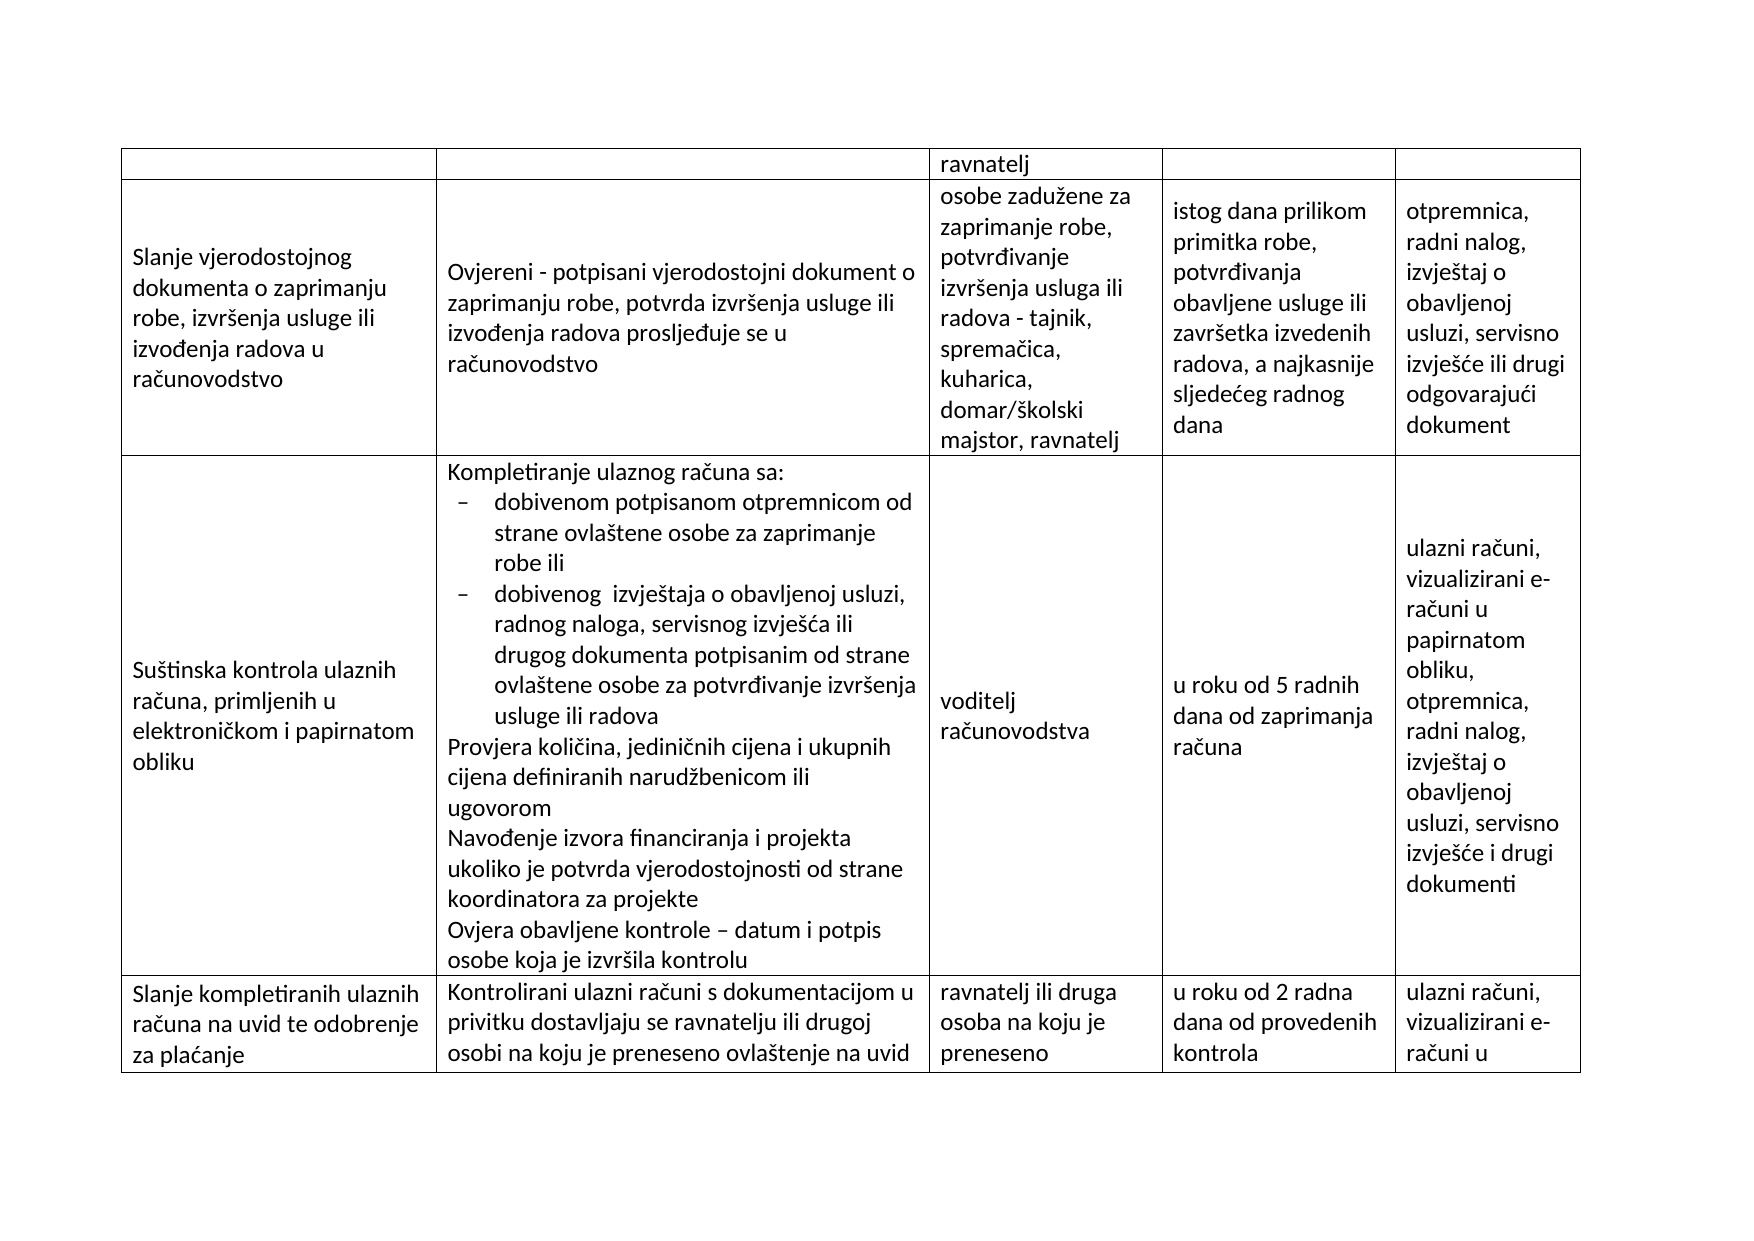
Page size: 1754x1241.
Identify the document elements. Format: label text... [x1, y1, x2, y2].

table_cell Ovjereni - potpisani vjerodostojni dokument o zaprimanju robe, potvrda izvršenja usluge ili izvođenja radova prosljeđuje se u računovodstvo [437, 180, 929, 455]
table_cell voditelj računovodstva [930, 456, 1162, 975]
table_cell Slanje vjerodostojnog dokumenta o zaprimanju robe, izvršenja usluge ili izvođenja radova u računovodstvo [122, 180, 436, 455]
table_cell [930, 976, 1162, 1072]
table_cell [1396, 976, 1580, 1072]
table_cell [930, 149, 1162, 179]
table_cell ulazni računi, vizualizirani e-računi u papirnatom obliku, otpremnica, radni nalog, izvještaj o obavljenoj usluzi, servisno izvješće i drugi dokumenti [1396, 456, 1580, 975]
table_cell Kompletiranje ulaznog računa sa: dobivenom potpisanom otpremnicom od strane ovlaštene osobe za zaprimanje robe ili dobivenog izvještaja o obavljenoj usluzi, radnog naloga, servisnog izvješća ili drugog dokumenta potpisanim od strane ovlaštene osobe za potvrđivanje izvršenja usluge ili radova Provjera količina, jediničnih cijena i ukupnih cijena definiranih narudžbenicom ili ugovorom Navođenje izvora financiranja i projekta ukoliko je potvrda vjerodostojnosti od strane koordinatora za projekte Ovjera obavljene kontrole – datum i potpis osobe koja je izvršila kontrolu [437, 456, 929, 975]
table_cell otpremnica, radni nalog, izvještaj o obavljenoj usluzi, servisno izvješće ili drugi odgovarajući dokument [1396, 180, 1580, 455]
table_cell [1396, 149, 1580, 179]
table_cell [1163, 149, 1395, 179]
table_cell istog dana prilikom primitka robe, potvrđivanja obavljene usluge ili završetka izvedenih radova, a najkasnije sljedećeg radnog dana [1163, 180, 1395, 455]
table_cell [122, 976, 436, 1072]
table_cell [437, 149, 929, 179]
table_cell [1163, 976, 1395, 1072]
table_cell Suštinska kontrola ulaznih računa, primljenih u elektroničkom i papirnatom obliku [122, 456, 436, 975]
table_cell osobe zadužene za zaprimanje robe, potvrđivanje izvršenja usluga ili radova - tajnik, spremačica, kuharica, domar/školski majstor, ravnatelj [930, 180, 1162, 455]
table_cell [437, 976, 929, 1072]
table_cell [122, 149, 436, 179]
table_cell u roku od 5 radnih dana od zaprimanja računa [1163, 456, 1395, 975]
